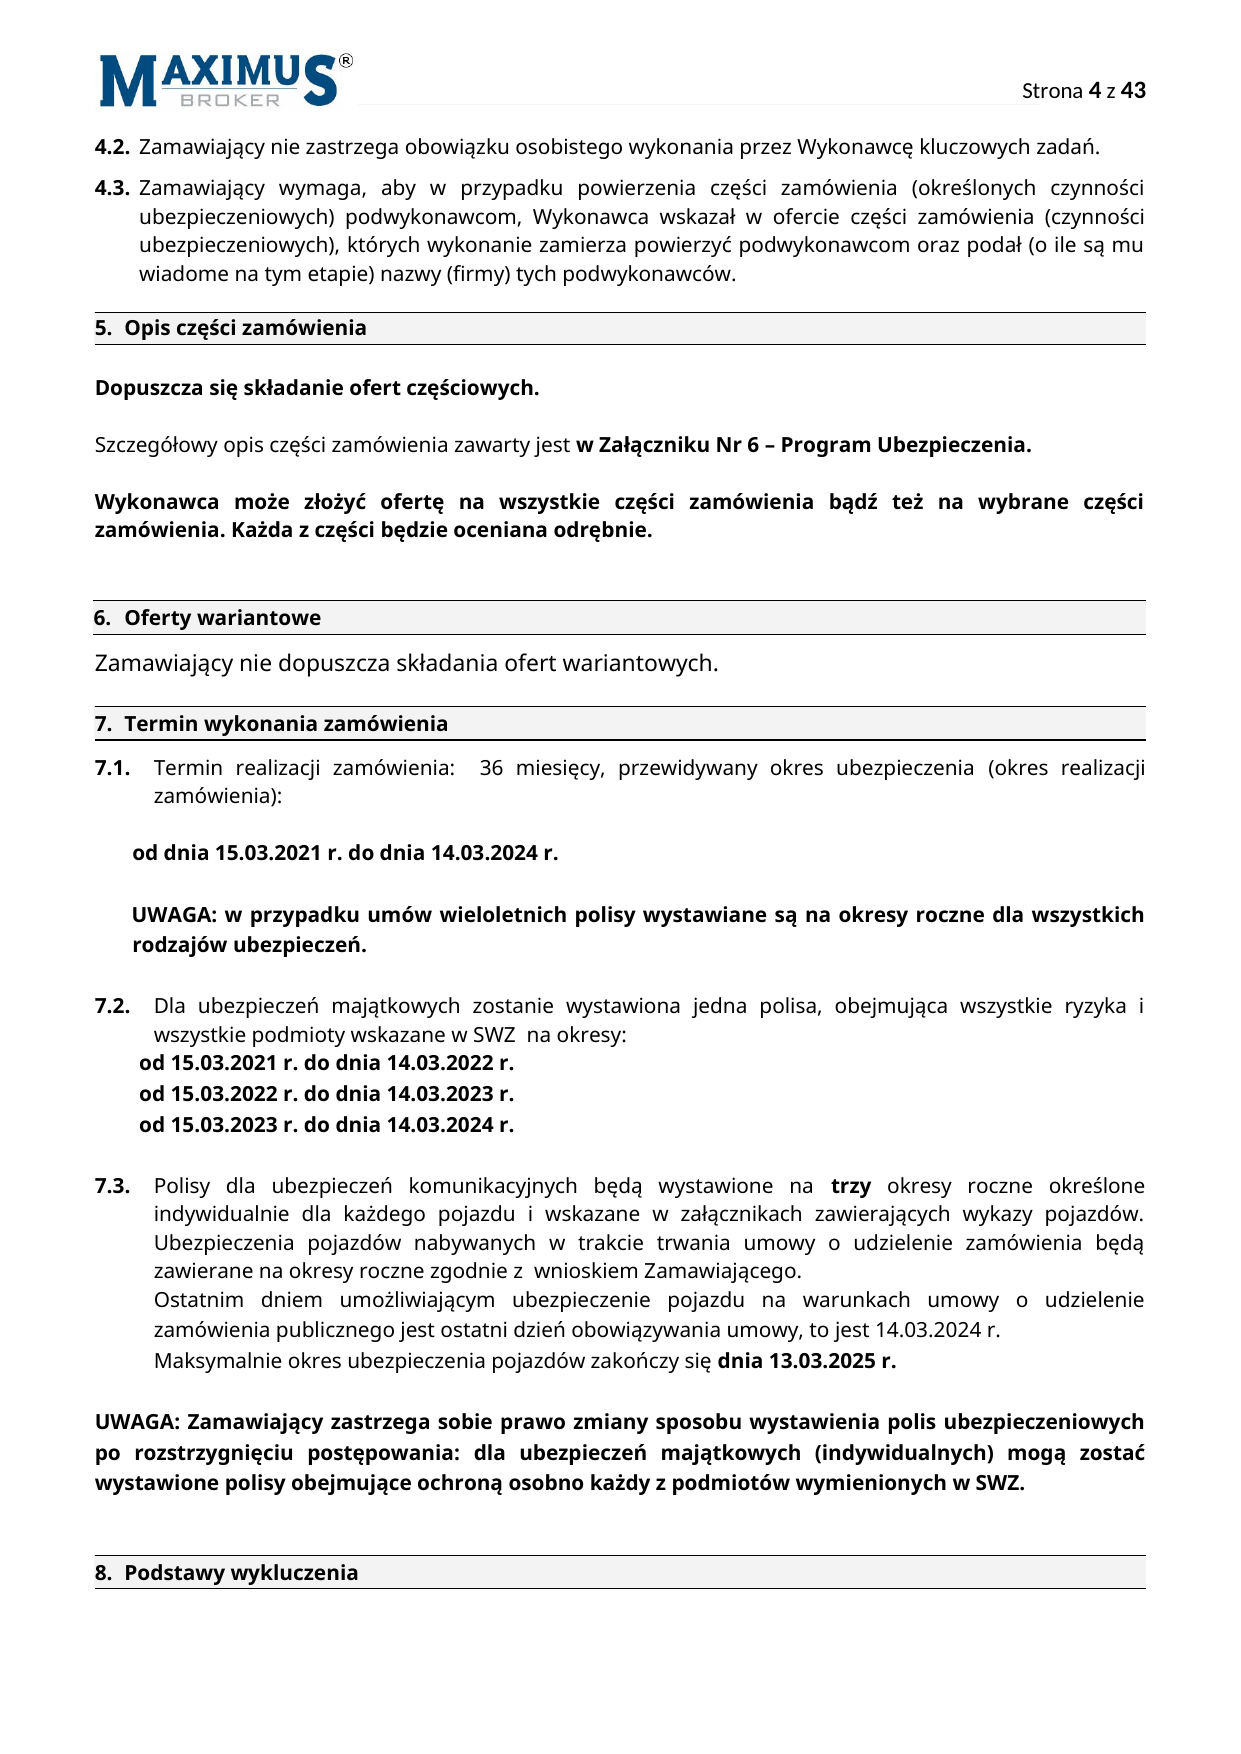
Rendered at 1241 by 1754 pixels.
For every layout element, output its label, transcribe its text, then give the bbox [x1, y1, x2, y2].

subtitle Termin wykonania zamówienia [94, 707, 1146, 741]
text Szczegółowy opis części zamówienia zawarty jest w Załączniku Nr 6 – Program Ubezpieczenia. [94, 430, 1146, 458]
text od 15.03.2023 r. do dnia 14.03.2024 r. [139, 1110, 1146, 1138]
text Ostatnim dniem umożliwiającym ubezpieczenie pojazdu na warunkach umowy o udzielenie zamówienia publicznego jest ostatni dzień obowiązywania umowy, to jest 14.03.2024 r. [153, 1285, 1146, 1344]
subtitle Opis części zamówienia [94, 313, 1146, 345]
subtitle Oferty wariantowe [93, 601, 1146, 634]
list Polisy dla ubezpieczeń komunikacyjnych będą wystawione na trzy okresy roczne określone indywidualnie dla każdego pojazdu i wskazane w załącznikach zawierających wykazy pojazdów. Ubezpieczenia pojazdów nabywanych w trakcie trwania umowy o udzielenie zamówienia będą zawierane na okresy roczne zgodnie z wnioskiem Zamawiającego. [94, 1171, 1146, 1285]
subtitle Podstawy wykluczenia [94, 1556, 1146, 1589]
list Zamawiający nie zastrzega obowiązku osobistego wykonania przez Wykonawcę kluczowych zadań. [94, 132, 1146, 161]
list Dla ubezpieczeń majątkowych zostanie wystawiona jedna polisa, obejmująca wszystkie ryzyka i wszystkie podmioty wskazane w SWZ na okresy: [94, 992, 1146, 1048]
text UWAGA: w przypadku umów wieloletnich polisy wystawiane są na okresy roczne dla wszystkich rodzajów ubezpieczeń. [124, 900, 1146, 959]
text Wykonawca może złożyć ofertę na wszystkie części zamówienia bądź też na wybrane części zamówienia. Każda z części będzie oceniana odrębnie. [94, 487, 1146, 544]
text od 15.03.2022 r. do dnia 14.03.2023 r. [139, 1079, 1146, 1107]
text od 15.03.2021 r. do dnia 14.03.2022 r. [139, 1048, 1146, 1077]
text Dopuszcza się składanie ofert częściowych. [94, 373, 1146, 402]
text od dnia 15.03.2021 r. do dnia 14.03.2024 r. [124, 838, 1146, 867]
picture [94, 50, 359, 111]
list Termin realizacji zamówienia: 36 miesięcy, przewidywany okres ubezpieczenia (okres realizacji zamówienia): [94, 753, 1146, 810]
text Zamawiający nie dopuszcza składania ofert wariantowych. [94, 647, 1146, 678]
text Maksymalnie okres ubezpieczenia pojazdów zakończy się dnia 13.03.2025 r. [153, 1346, 1146, 1374]
list Zamawiający wymaga, aby w przypadku powierzenia części zamówienia (określonych czynności ubezpieczeniowych) podwykonawcom, Wykonawca wskazał w ofercie części zamówienia (czynności ubezpieczeniowych), których wykonanie zamierza powierzyć podwykonawcom oraz podał (o ile są mu wiadome na tym etapie) nazwy (firmy) tych podwykonawców. [94, 173, 1146, 287]
text UWAGA: Zamawiający zastrzega sobie prawo zmiany sposobu wystawienia polis ubezpieczeniowych po rozstrzygnięciu postępowania: dla ubezpieczeń majątkowych (indywidualnych) mogą zostać wystawione polisy obejmujące ochroną osobno każdy z podmiotów wymienionych w SWZ. [94, 1407, 1146, 1497]
